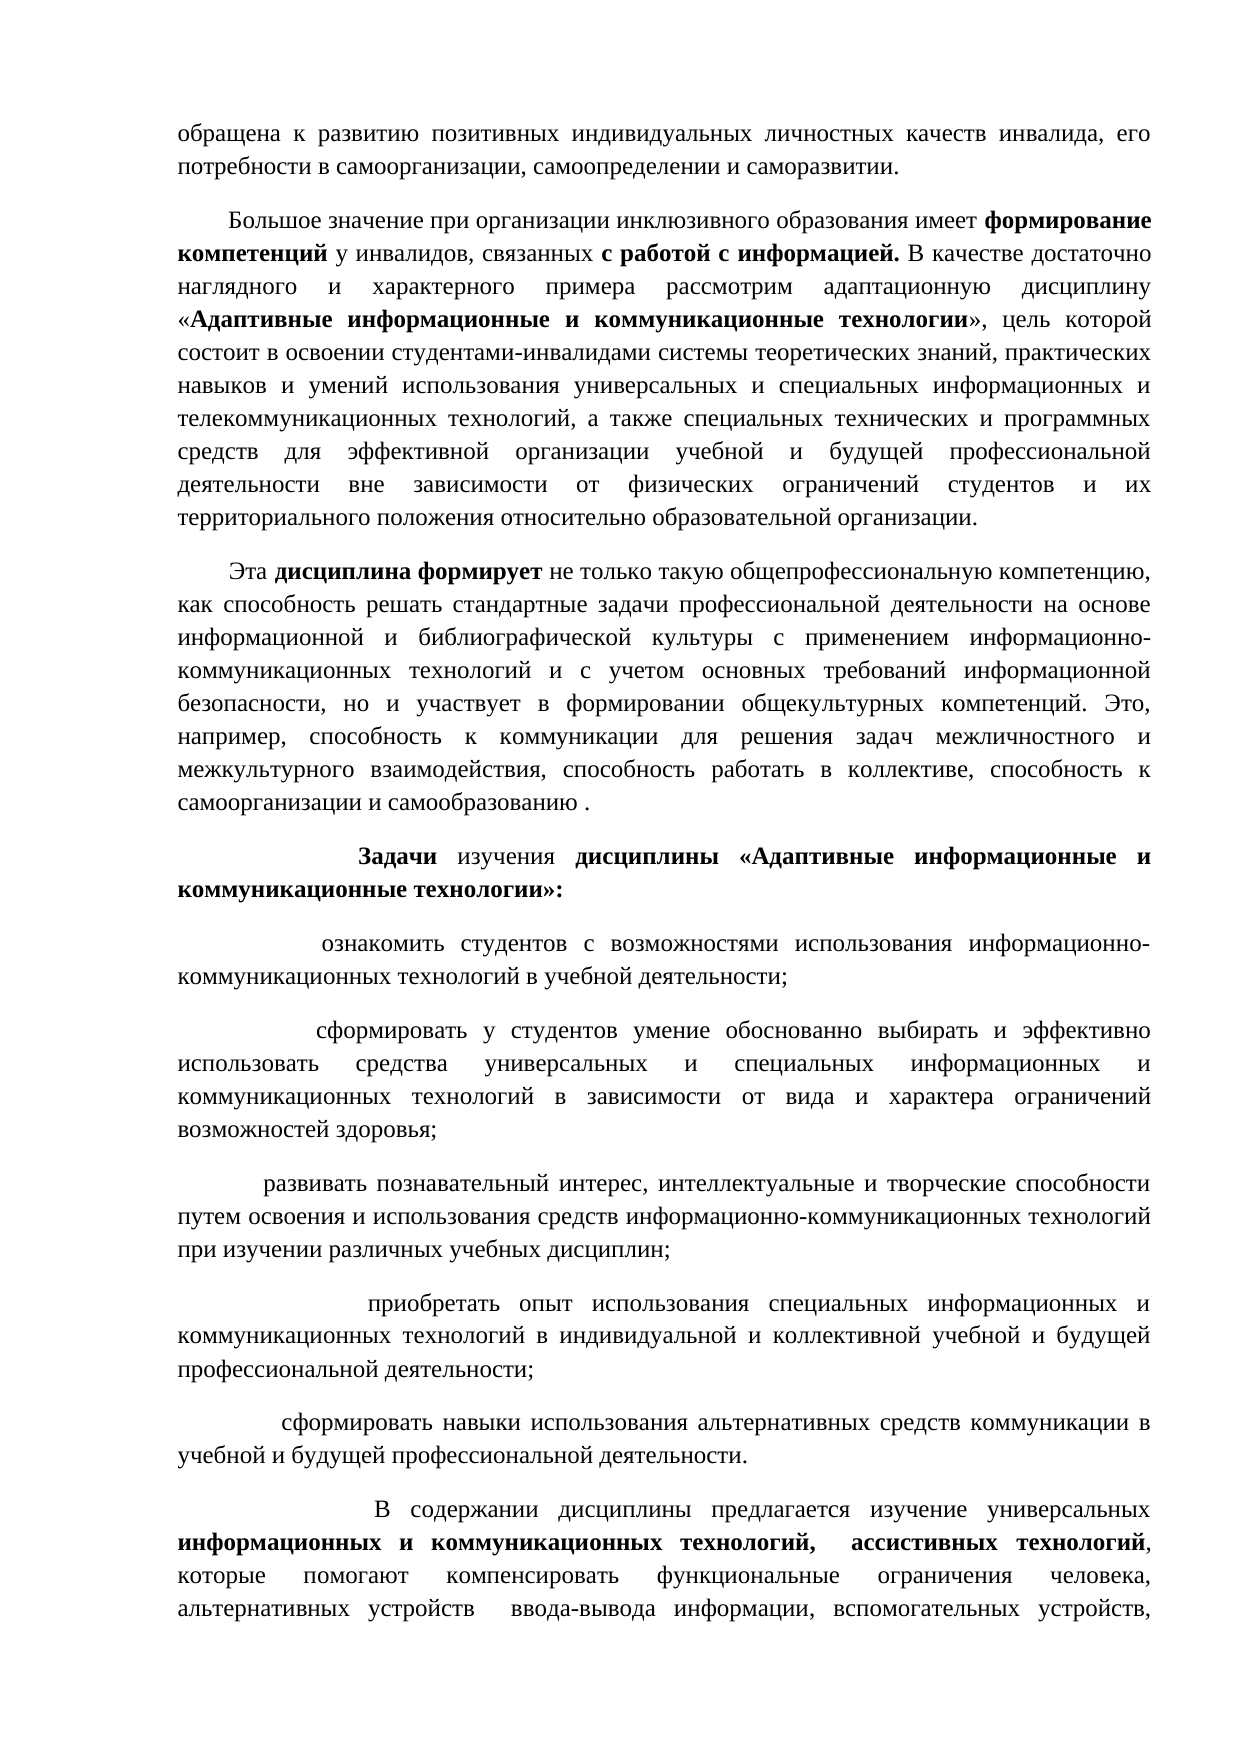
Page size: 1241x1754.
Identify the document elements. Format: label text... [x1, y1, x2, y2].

text ознакомить студентов с возможностями использования информационно-коммуникационных технологий в учебной деятельности; [177, 928, 1152, 990]
text развивать познавательный интерес, интеллектуальные и творческие способности путем освоения и использования средств информационно-коммуникационных технологий при изучении различных учебных дисциплин; [177, 1168, 1152, 1262]
text сформировать у студентов умение обоснованно выбирать и эффективно использовать средства универсальных и специальных информационных и коммуникационных технологий в зависимости от вида и характера ограничений возможностей здоровья; [177, 1015, 1152, 1143]
text приобретать опыт использования специальных информационных и коммуникационных технологий в индивидуальной и коллективной учебной и будущей профессиональной деятельности; [177, 1288, 1152, 1382]
text Большое значение при организации инклюзивного образования имеет формирование компетенций у инвалидов, связанных с работой с информацией. В качестве достаточно наглядного и характерного примера рассмотрим адаптационную дисциплину «Адаптивные информационные и коммуникационные технологии», цель которой состоит в освоении студентами-инвалидами системы теоретических знаний, практических навыков и умений использования универсальных и специальных информационных и телекоммуникационных технологий, а также специальных технических и программных средств для эффективной организации учебной и будущей профессиональной деятельности вне зависимости от физических ограничений студентов и их территориального положения относительно образовательной организации. [177, 205, 1152, 531]
text сформировать навыки использования альтернативных средств коммуникации в учебной и будущей профессиональной деятельности. [177, 1407, 1152, 1469]
text Эта дисциплина формирует не только такую общепрофессиональную компетенцию, как способность решать стандартные задачи профессиональной деятельности на основе информационной и библиографической культуры с применением информационно-коммуникационных технологий и с учетом основных требований информационной безопасности, но и участвует в формировании общекультурных компетенций. Это, например, способность к коммуникации для решения задач межличностного и межкультурного взаимодействия, способность работать в коллективе, способность к самоорганизации и самообразованию . [177, 556, 1152, 816]
text Задачи изучения дисциплины «Адаптивные информационные и коммуникационные технологии»: [177, 841, 1152, 903]
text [177, 1494, 1152, 1622]
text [177, 118, 1152, 180]
